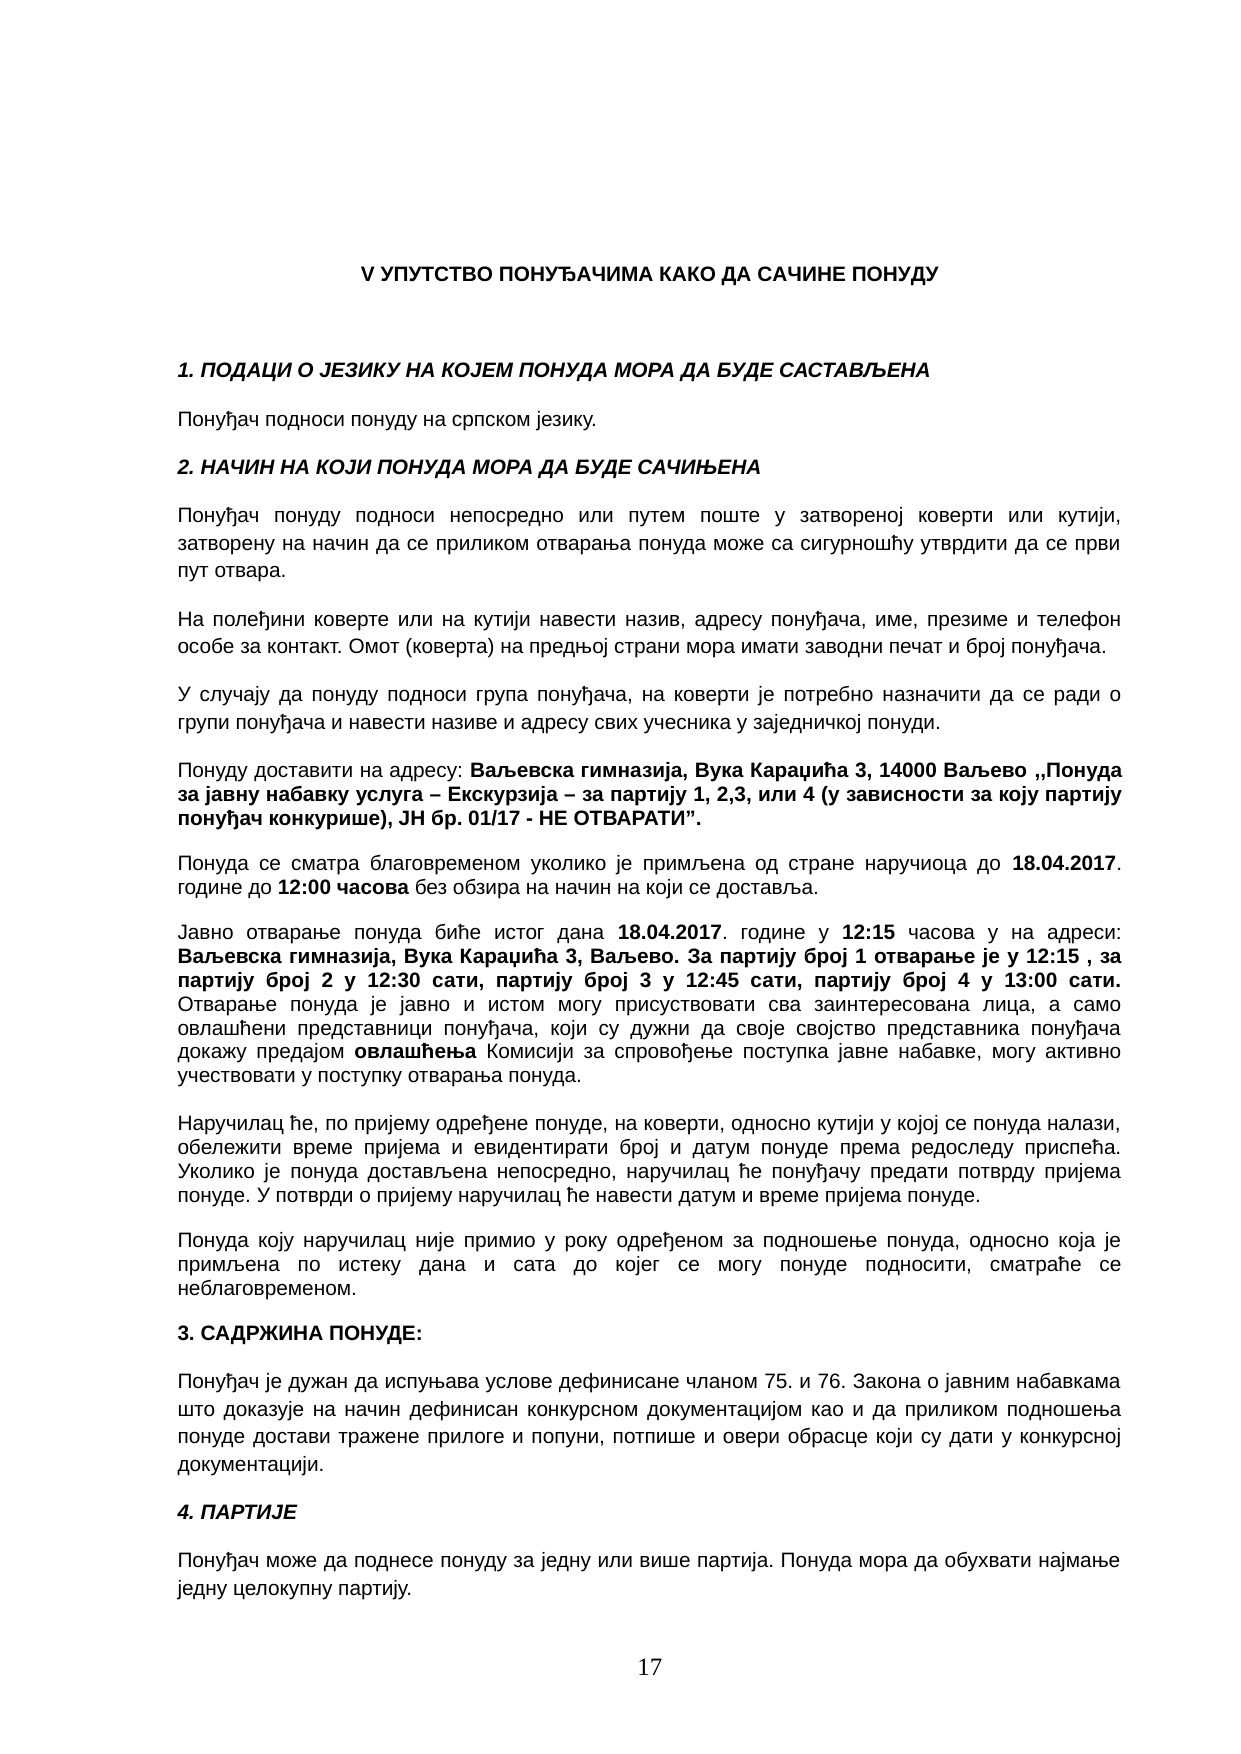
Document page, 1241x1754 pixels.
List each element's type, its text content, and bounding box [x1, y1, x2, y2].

text V УПУТСТВО ПОНУЂАЧИМА КАКО ДА САЧИНЕ ПОНУДУ [177, 261, 1122, 285]
text У случају да понуду подноси група понуђача, на коверти је потребно назначити да се ради о групи понуђача и навести називе и адресу свих учесника у заједничкој понуди. [177, 682, 1122, 734]
text На полеђини коверте или на кутији навести назив, адресу понуђача, име, презиме и телефон особе за контакт. Омот (коверта) на предњој страни мора имати заводни печат и број понуђача. [177, 606, 1122, 658]
text 3. САДРЖИНА ПОНУДЕ: [177, 1321, 1122, 1344]
text Понуду доставити на адресу: Ваљевска гимназија, Вука Караџића 3, 14000 Ваљево ,,Понуда за јавну набавку услуга – Екскурзија – за партију 1, 2,3, или 4 (у зависности за коју партију понуђач конкурише), ЈН бр. 01/17 - НЕ ОТВАРАТИ”. [177, 758, 1122, 830]
text Понуђач може да поднесе понуду за једну или више партија. Понуда мора да обухвати најмање једну целокупну партију. [177, 1548, 1122, 1599]
text 4. ПАРТИЈЕ [177, 1500, 1122, 1524]
text 2. НАЧИН НА КОЈИ ПОНУДА МОРА ДА БУДЕ САЧИЊЕНА [177, 455, 1122, 479]
text 1. ПОДАЦИ О ЈЕЗИКУ НА КОЈЕМ ПОНУДА МОРА ДА БУДЕ САСТАВЉЕНА [177, 358, 1122, 382]
text Јавно отварање понуда биће истог дана 18.04.2017. године у 12:15 часова у на адреси: Ваљевска гимназија, Вука Караџића 3, Ваљево. За партију број 1 отварање је у 12:15 , за партију број 2 у 12:30 сати, партију број 3 у 12:45 сати, партију број 4 у 13:00 сати. Отварање понуда је јавно и истом могу присуствовати сва заинтересована лица, а само овлашћени представници понуђача, који су дужни да своје својство представника понуђача докажу предајом овлашћења Комисији за спровођење поступка јавне набавке, могу активно учествовати у поступку отварања понуда. [177, 919, 1122, 1087]
text Понуда коју наручилац није примио у року одређеном за подношење понуда, односно која је примљена по истеку дана и сата до којег се могу понуде подносити, сматраће се неблаговременом. [177, 1228, 1122, 1300]
text Понуђач је дужан да испуњава услове дефинисане чланом 75. и 76. Закона о јавним набавкама што доказује на начин дефинисан конкурсном документацијом као и да приликом подношења понуде достави тражене прилоге и попуни, потпише и овери обрасце који су дати у конкурсној документацији. [177, 1369, 1122, 1475]
text Понуђач понуду подноси непосредно или путем поште у затвореној коверти или кутији, затворену на начин да се приликом отварања понуда може са сигурношћу утврдити да се први пут отвара. [177, 503, 1122, 582]
text Понуђач подноси понуду на српском језику. [177, 406, 1122, 430]
text Наручилац ће, по пријему одређене понуде, на коверти, односно кутији у којој се понуда налази, обележити време пријема и евидентирати број и датум понуде према редоследу приспећа. Уколико је понуда достављена непосредно, наручилац ће понуђачу предати потврду пријема понуде. У потврди о пријему наручилац ће навести датум и време пријема понуде. [177, 1111, 1122, 1207]
text Понуда се сматра благовременом уколико је примљена од стране наручиоца до 18.04.2017. године до 12:00 часова без обзира на начин на који се доставља. [177, 851, 1122, 899]
